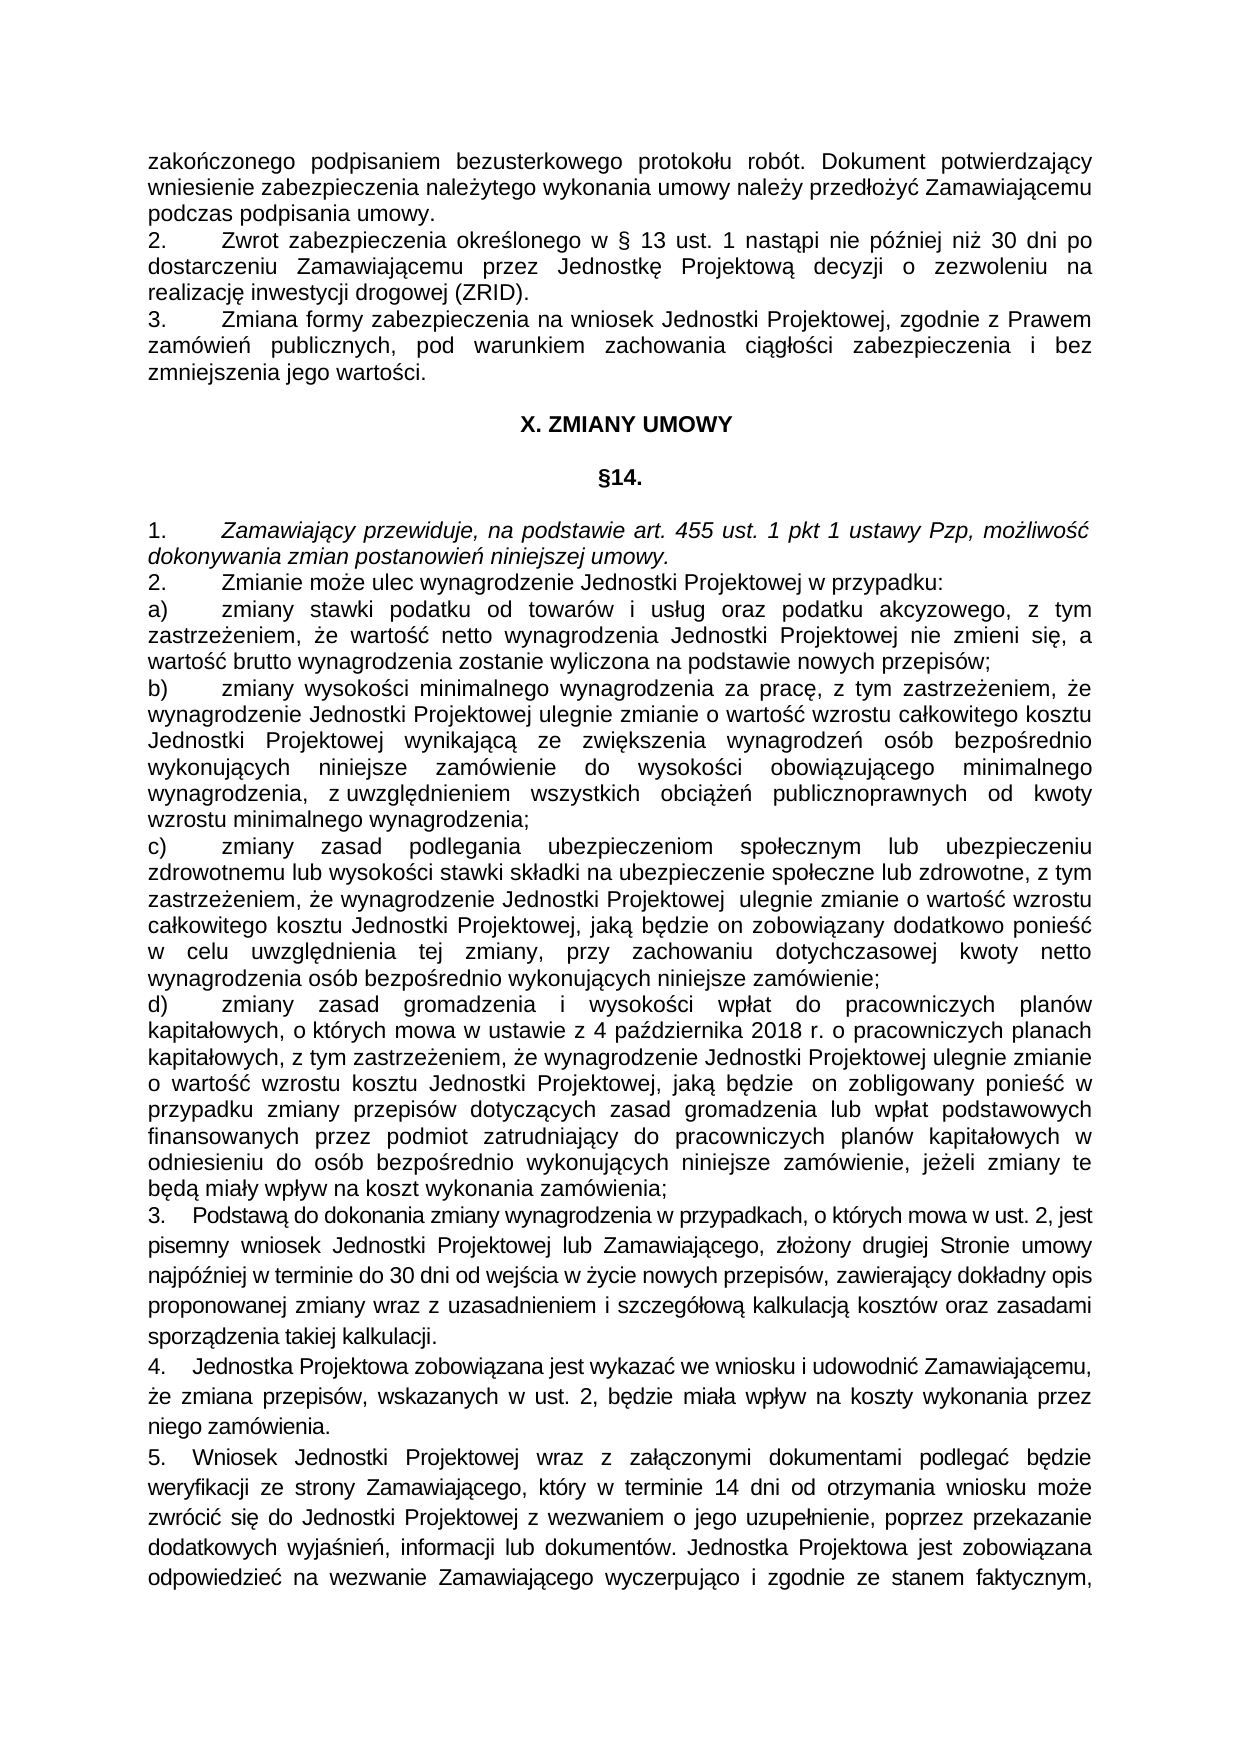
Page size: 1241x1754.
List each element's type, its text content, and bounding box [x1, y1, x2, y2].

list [148, 1443, 1093, 1591]
list Jednostka Projektowa zobowiązana jest wykazać we wniosku i udowodnić Zamawiającemu, że zmiana przepisów, wskazanych w ust. 2, będzie miała wpływ na koszty wykonania przez niego zamówienia. [148, 1353, 1093, 1439]
text X. ZMIANY UMOWY [148, 411, 1093, 437]
list Zmiana formy zabezpieczenia na wniosek Jednostki Projektowej, zgodnie z Prawem zamówień publicznych, pod warunkiem zachowania ciągłości zabezpieczenia i bez zmniejszenia jego wartości. [148, 306, 1093, 385]
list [148, 148, 1093, 227]
list zmiany stawki podatku od towarów i usług oraz podatku akcyzowego, z tym zastrzeżeniem, że wartość netto wynagrodzenia Jednostki Projektowej nie zmieni się, a wartość brutto wynagrodzenia zostanie wyliczona na podstawie nowych przepisów; [148, 596, 1093, 675]
list Zwrot zabezpieczenia określonego w § 13 ust. 1 nastąpi nie później niż 30 dni po dostarczeniu Zamawiającemu przez Jednostkę Projektową decyzji o zezwoleniu na realizację inwestycji drogowej (ZRID). [148, 227, 1093, 306]
list zmiany zasad gromadzenia i wysokości wpłat do pracowniczych planów kapitałowych, o których mowa w ustawie z 4 października 2018 r. o pracowniczych planach kapitałowych, z tym zastrzeżeniem, że wynagrodzenie Jednostki Projektowej ulegnie zmianie o wartość wzrostu kosztu Jednostki Projektowej, jaką będzie on zobligowany ponieść w przypadku zmiany przepisów dotyczących zasad gromadzenia lub wpłat podstawowych finansowanych przez podmiot zatrudniający do pracowniczych planów kapitałowych w odniesieniu do osób bezpośrednio wykonujących niniejsze zamówienie, jeżeli zmiany te będą miały wpływ na koszt wykonania zamówienia; [148, 991, 1093, 1202]
list Zamawiający przewiduje, na podstawie art. 455 ust. 1 pkt 1 ustawy Pzp, możliwość dokonywania zmian postanowień niniejszej umowy. [148, 517, 1093, 569]
list Podstawą do dokonania zmiany wynagrodzenia w przypadkach, o których mowa w ust. 2, jest pisemny wniosek Jednostki Projektowej lub Zamawiającego, złożony drugiej Stronie umowy najpóźniej w terminie do 30 dni od wejścia w życie nowych przepisów, zawierający dokładny opis proponowanej zmiany wraz z uzasadnieniem i szczegółową kalkulacją kosztów oraz zasadami sporządzenia takiej kalkulacji. [148, 1202, 1093, 1349]
text §14. [148, 464, 1093, 490]
list Zmianie może ulec wynagrodzenie Jednostki Projektowej w przypadku: [148, 569, 1093, 596]
list zmiany wysokości minimalnego wynagrodzenia za pracę, z tym zastrzeżeniem, że wynagrodzenie Jednostki Projektowej ulegnie zmianie o wartość wzrostu całkowitego kosztu Jednostki Projektowej wynikającą ze zwiększenia wynagrodzeń osób bezpośrednio wykonujących niniejsze zamówienie do wysokości obowiązującego minimalnego wynagrodzenia, z uwzględnieniem wszystkich obciążeń publicznoprawnych od kwoty wzrostu minimalnego wynagrodzenia; [148, 675, 1093, 833]
list zmiany zasad podlegania ubezpieczeniom społecznym lub ubezpieczeniu zdrowotnemu lub wysokości stawki składki na ubezpieczenie społeczne lub zdrowotne, z tym zastrzeżeniem, że wynagrodzenie Jednostki Projektowej ulegnie zmianie o wartość wzrostu całkowitego kosztu Jednostki Projektowej, jaką będzie on zobowiązany dodatkowo ponieść w celu uwzględnienia tej zmiany, przy zachowaniu dotychczasowej kwoty netto wynagrodzenia osób bezpośrednio wykonujących niniejsze zamówienie; [148, 833, 1093, 991]
